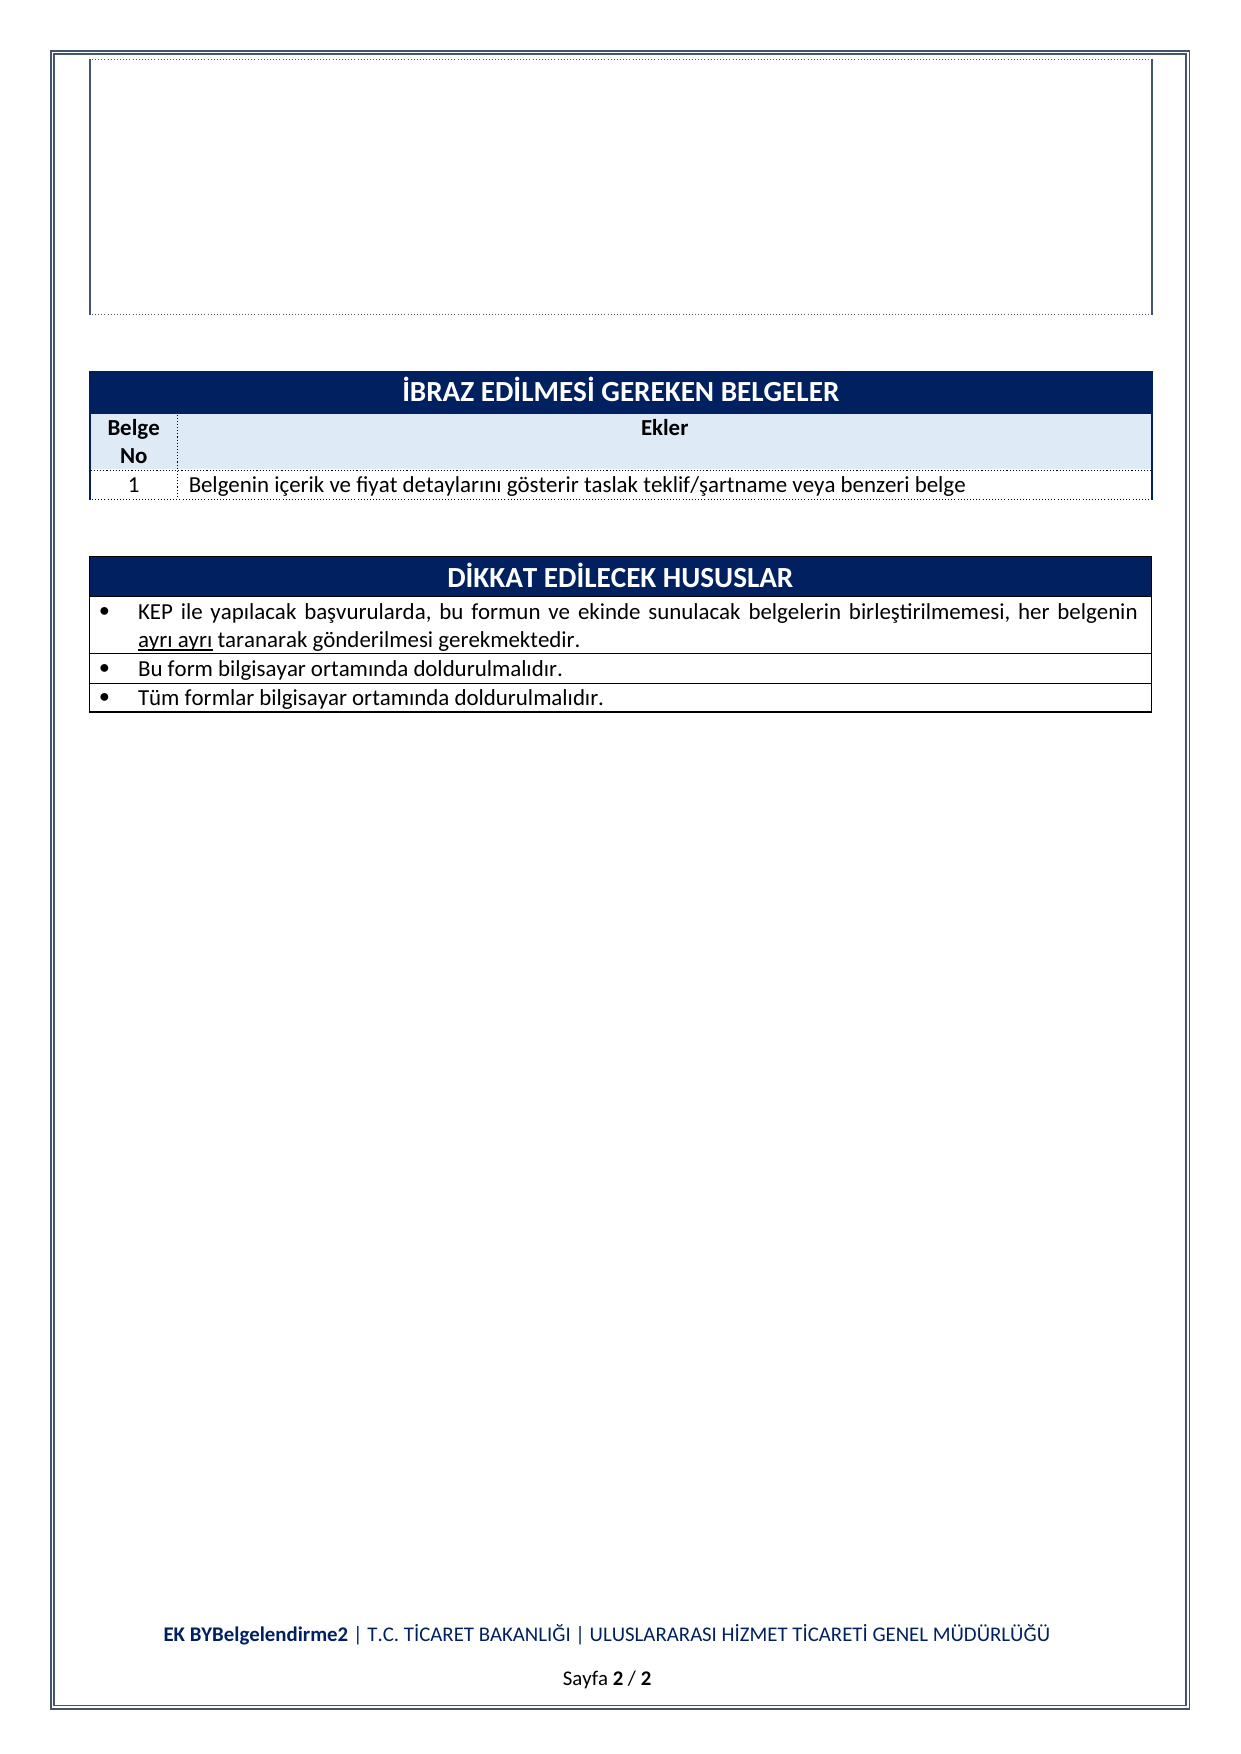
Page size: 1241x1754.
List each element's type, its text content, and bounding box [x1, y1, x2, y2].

table_cell Belge No [91, 414, 177, 469]
table_cell Bu form bilgisayar ortamında doldurulmalıdır. [90, 654, 1151, 682]
table_cell 1 [91, 470, 177, 499]
table_header İBRAZ EDİLMESİ GEREKEN BELGELER [91, 374, 1151, 411]
table_header DİKKAT EDİLECEK HUSUSLAR [90, 557, 1151, 596]
table_cell [91, 59, 1151, 314]
table_cell KEP ile yapılacak başvurularda, bu formun ve ekinde sunulacak belgelerin birleştirilmemesi, her belgenin ayrı ayrı taranarak gönderilmesi gerekmektedir. [90, 597, 1151, 653]
table_cell Belgenin içerik ve fiyat detaylarını gösterir taslak teklif/şartname veya benzeri belge [177, 470, 1151, 499]
table_cell Tüm formlar bilgisayar ortamında doldurulmalıdır. [90, 684, 1151, 711]
table_cell Ekler [177, 414, 1151, 469]
